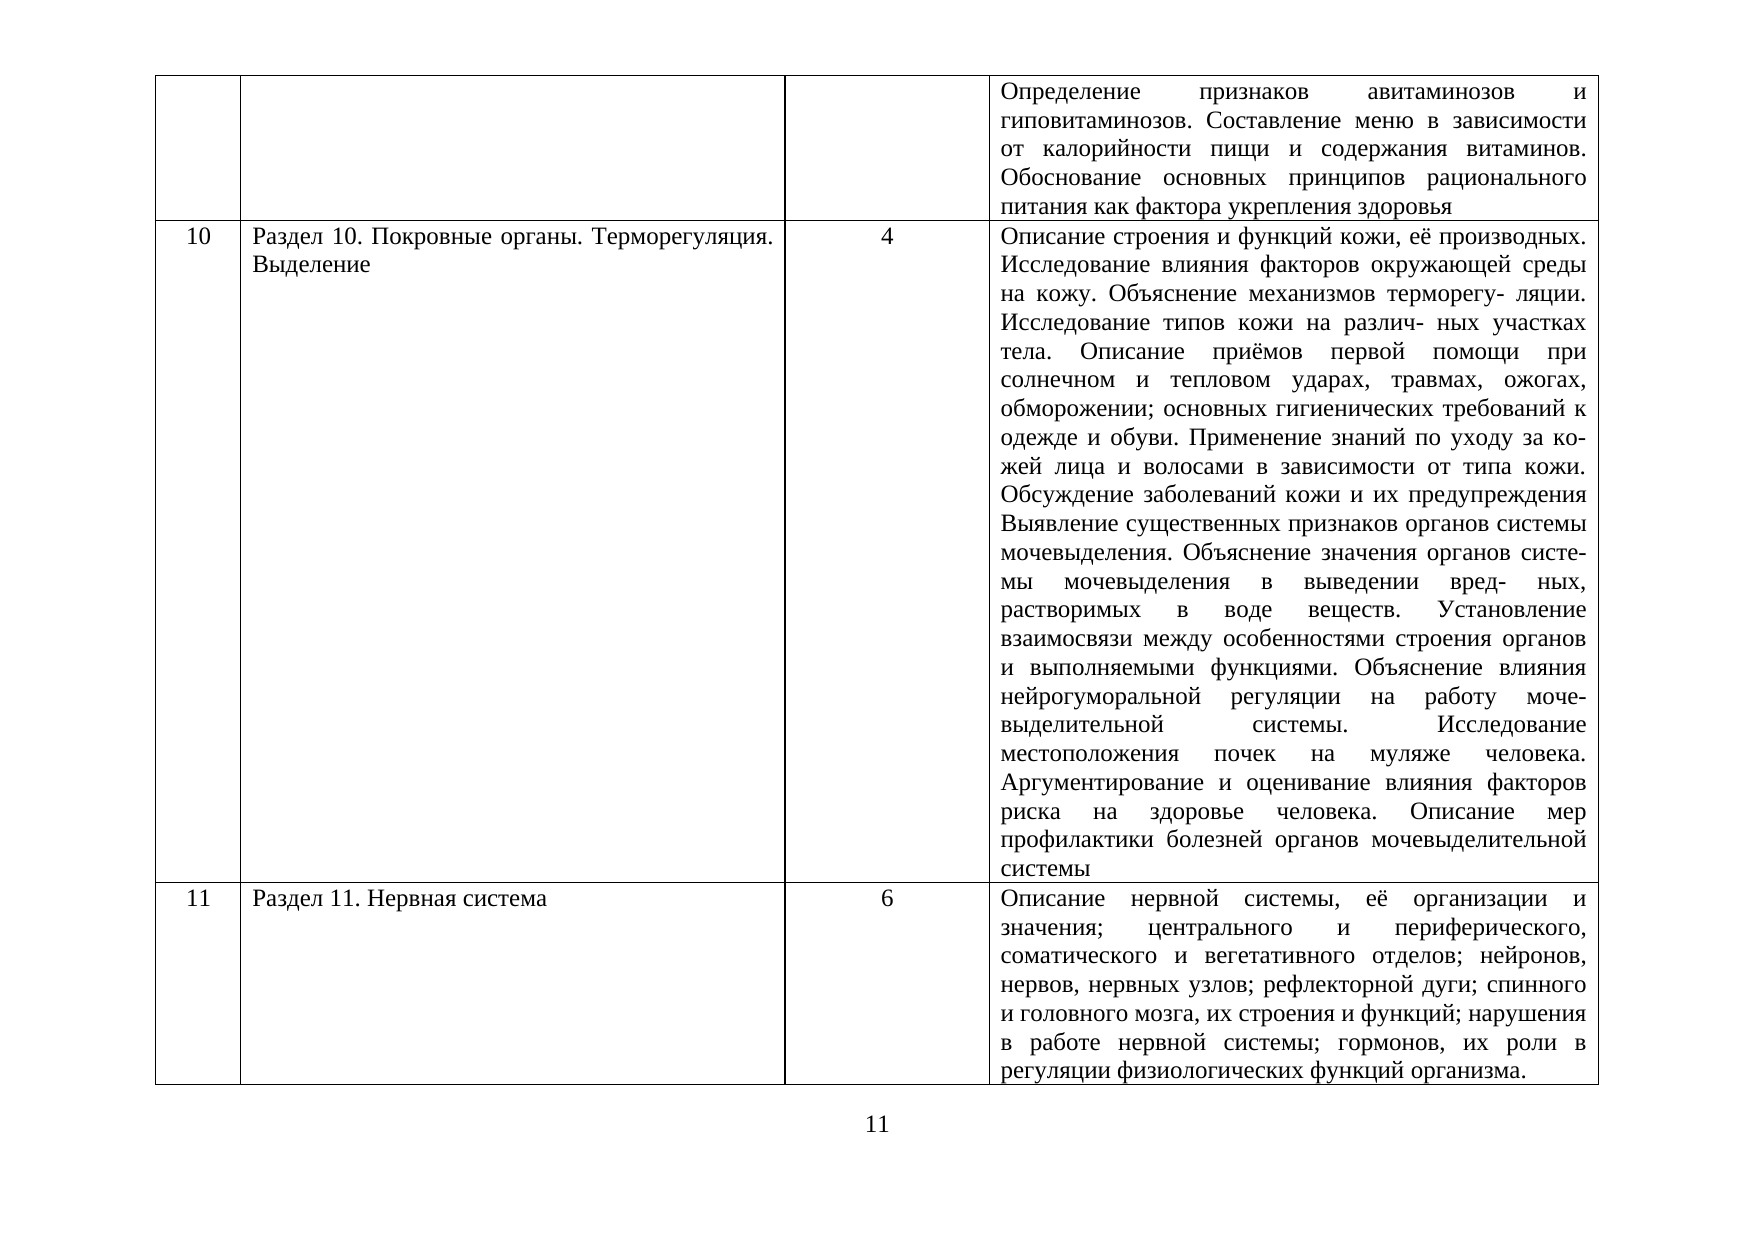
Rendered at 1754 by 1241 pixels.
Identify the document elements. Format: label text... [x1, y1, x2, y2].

table_cell 11 [156, 883, 240, 1084]
table_cell 9 [156, 76, 240, 220]
table_cell Описание строения и функций кожи, её производных. Исследование влияния факторов окружающей среды на кожу. Объяснение механизмов терморегу- ляции. Исследование типов кожи на различ- ных участках тела. Описание приёмов первой помощи при солнечном и тепловом ударах, травмах, ожогах, обморожении; основных гигиенических требований к одежде и обуви. Применение знаний по уходу за ко- жей лица и волосами в зависимости от типа кожи. Обсуждение заболеваний кожи и их предупреждения Выявление существенных признаков органов системы мочевыделения. Объяснение значения органов систе- мы мочевыделения в выведении вред- ных, растворимых в воде веществ. Установление взаимосвязи между особенностями строения органов и выполняемыми функциями. Объяснение влияния нейрогуморальной регуляции на работу моче- выделительной системы. Исследование местоположения почек на муляже человека. Аргументирование и оценивание влияния факторов риска на здоровье человека. Описание мер профилактики болезней органов мочевыделительной системы [990, 221, 1598, 882]
table_cell 10 [156, 221, 240, 882]
table_cell 3 [786, 76, 989, 220]
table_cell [241, 76, 784, 220]
table_cell 4 [786, 221, 989, 882]
table_cell Раздел 10. Покровные органы. Терморегуляция. Выделение [241, 221, 784, 882]
table_cell 6 [786, 883, 989, 1084]
table_cell Раздел 11. Нервная система [241, 883, 784, 1084]
table_cell Описание нервной системы, её организации и значения; центрального и периферического, соматического и вегетативного отделов; нейронов, нервов, нервных узлов; рефлекторной дуги; спинного и головного мозга, их строения и функций; нарушения в работе нервной системы; гормонов, их роли в регуляции физиологических функций организма. [990, 883, 1598, 1084]
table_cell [990, 76, 1598, 220]
